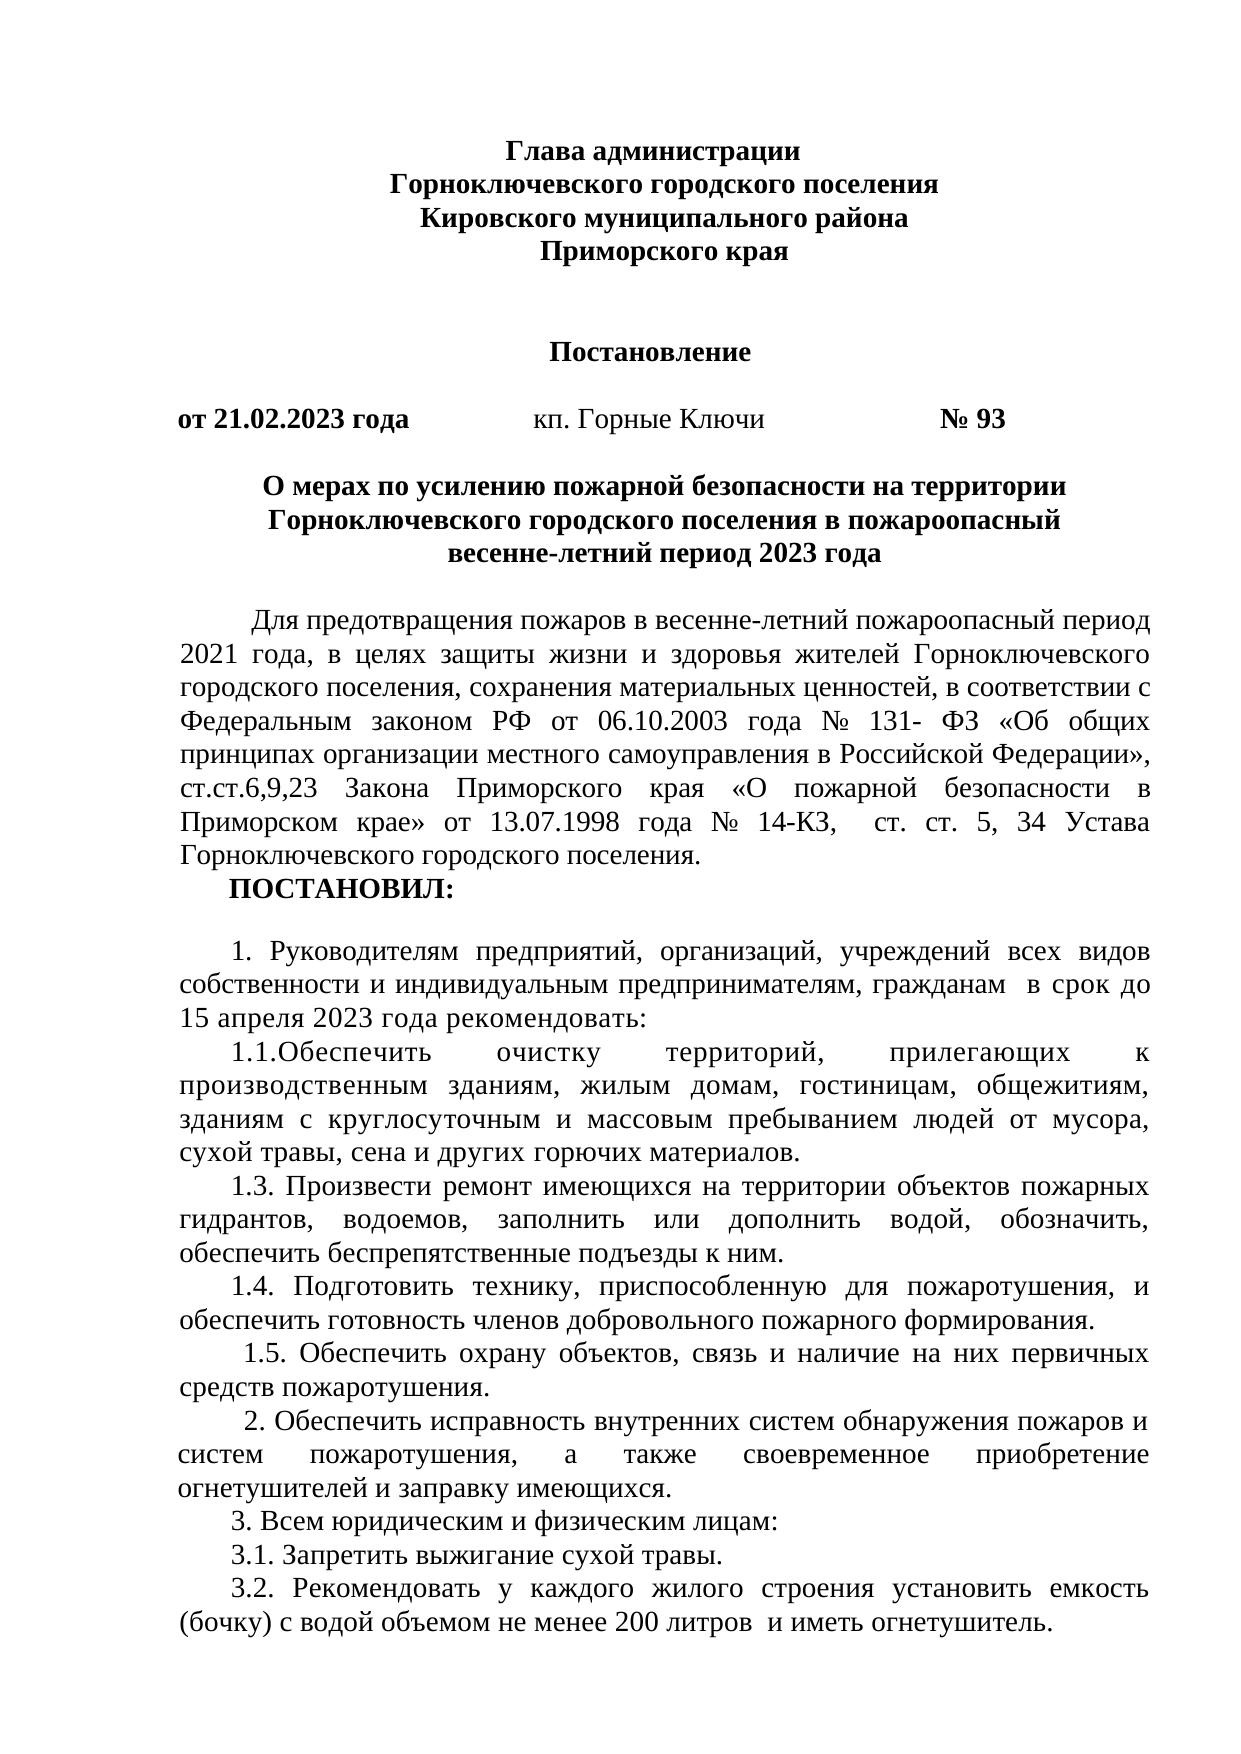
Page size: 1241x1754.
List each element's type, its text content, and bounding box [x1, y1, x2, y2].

text 1.1.Обеспечить очистку территорий, прилегающих к производственным зданиям, жилым домам, гостиницам, общежитиям, зданиям с круглосуточным и массовым пребыванием людей от мусора, сухой травы, сена и других горючих материалов. [179, 1034, 1151, 1168]
text 1.3. Произвести ремонт имеющихся на территории объектов пожарных гидрантов, водоемов, заполнить или дополнить водой, обозначить, обеспечить беспрепятственные подъезды к ним. [179, 1168, 1151, 1268]
text ПОСТАНОВИЛ: [180, 871, 1151, 904]
text 3.2. Рекомендовать у каждого жилого строения установить емкость (бочку) с водой объемом не менее 200 литров и иметь огнетушитель. [179, 1570, 1151, 1637]
text Для предотвращения пожаров в весенне-летний пожароопасный период 2021 года, в целях защиты жизни и здоровья жителей Горноключевского городского поселения, сохранения материальных ценностей, в соответствии с Федеральным законом РФ от 06.10.2003 года № 131- ФЗ «Об общих принципах организации местного самоуправления в Российской Федерации», ст.ст.6,9,23 Закона Приморского края «О пожарной безопасности в Приморском крае» от 13.07.1998 года № 14-КЗ, ст. ст. 5, 34 Устава Горноключевского городского поселения. [180, 602, 1151, 871]
text 1. Руководителям предприятий, организаций, учреждений всех видов собственности и индивидуальным предпринимателям, гражданам в срок до 15 апреля 2023 года рекомендовать: [179, 933, 1151, 1034]
text Глава администрации [177, 133, 1152, 166]
text Кировского муниципального района [177, 200, 1152, 233]
text 3.1. Запретить выжигание сухой травы. [179, 1537, 1151, 1570]
text Постановление [177, 334, 1152, 368]
text 3. Всем юридическим и физическим лицам: [179, 1503, 1151, 1537]
text от 21.02.2023 года кп. Горные Ключи № 93 [177, 401, 1152, 435]
text Горноключевского городского поселения [177, 166, 1152, 200]
text Горноключевского городского поселения в пожароопасный [177, 502, 1152, 535]
text О мерах по усилению пожарной безопасности на территории [177, 468, 1152, 502]
text Приморского края [177, 233, 1152, 267]
text 1.4. Подготовить технику, приспособленную для пожаротушения, и обеспечить готовность членов добровольного пожарного формирования. [179, 1268, 1151, 1336]
text 2. Обеспечить исправность внутренних систем обнаружения пожаров и систем пожаротушения, а также своевременное приобретение огнетушителей и заправку имеющихся. [177, 1403, 1151, 1503]
text 1.5. Обеспечить охрану объектов, связь и наличие на них первичных средств пожаротушения. [179, 1336, 1151, 1403]
title весенне-летний период 2023 года [177, 535, 1152, 569]
